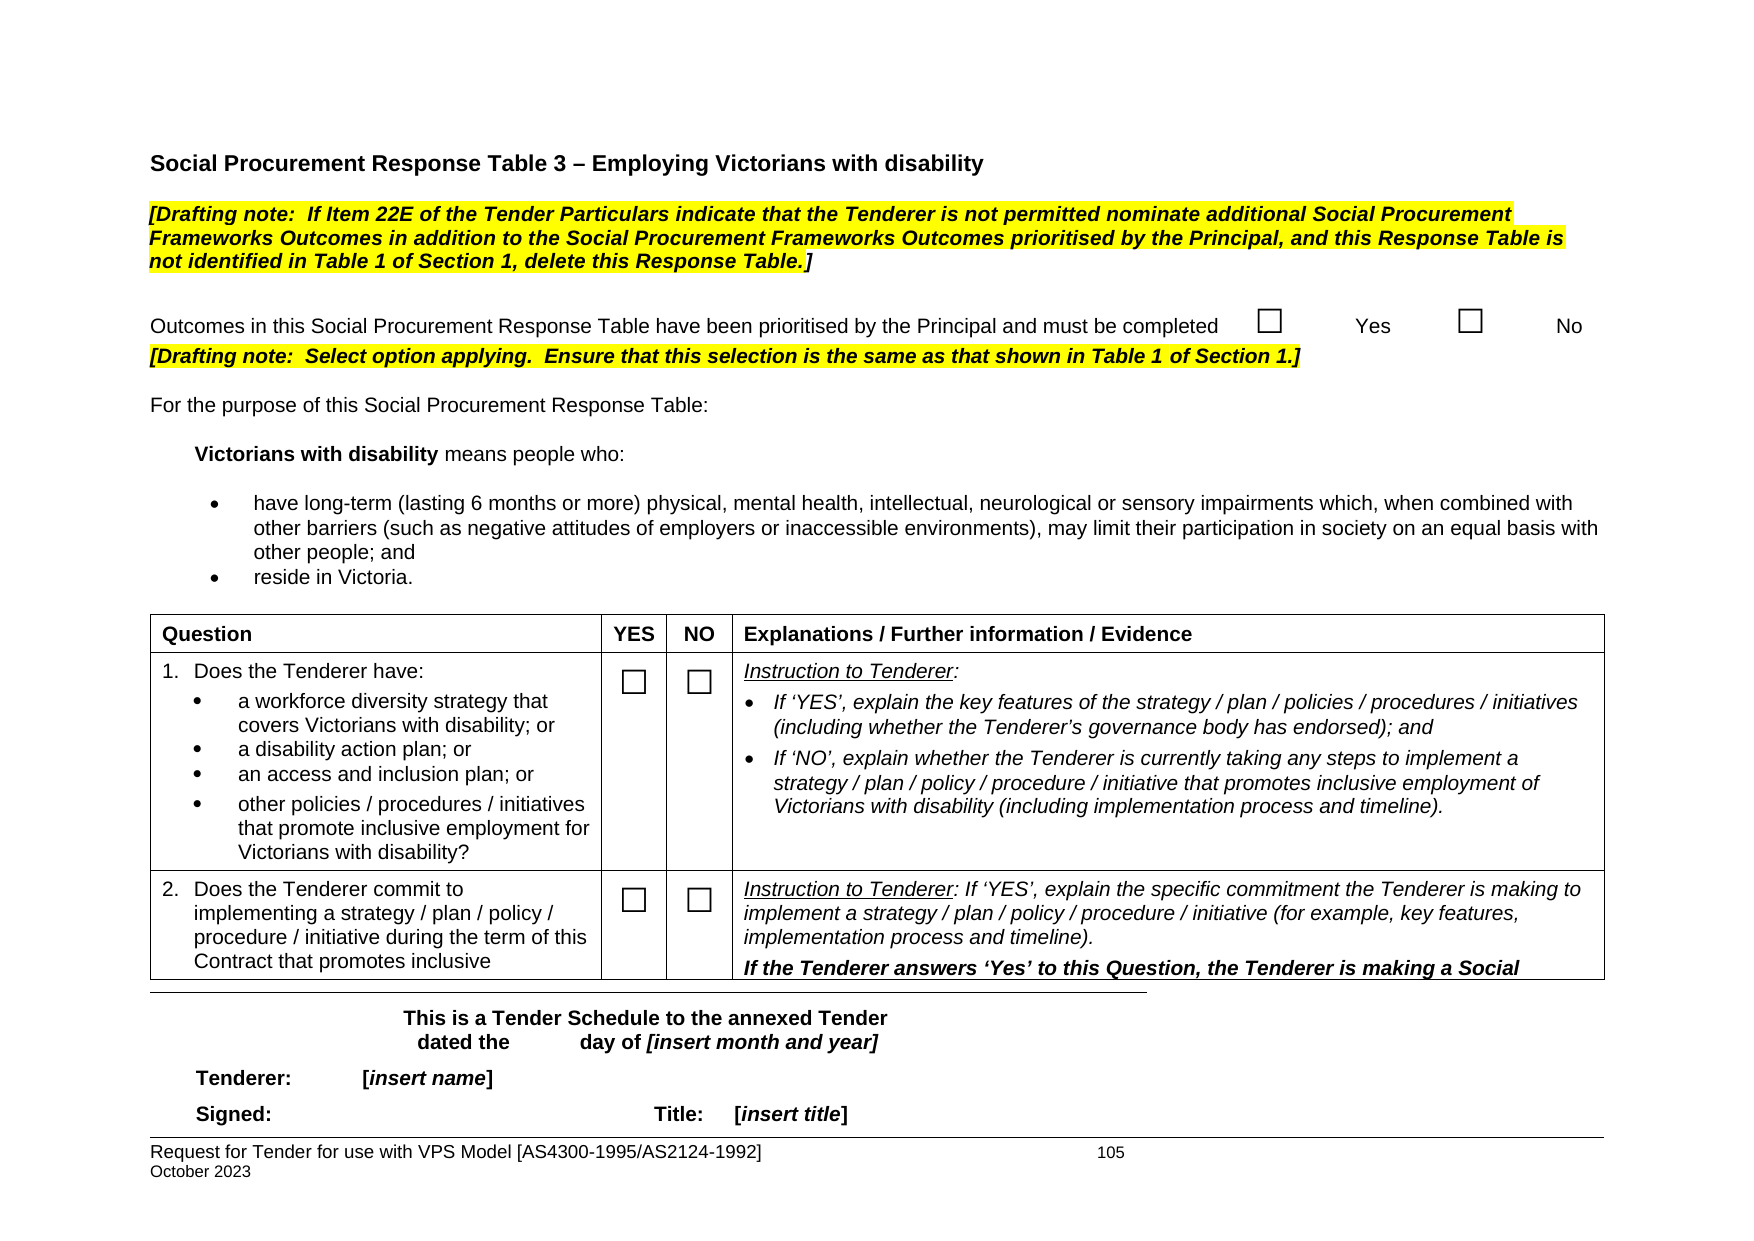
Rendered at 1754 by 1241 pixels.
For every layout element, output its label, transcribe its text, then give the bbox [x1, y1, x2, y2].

subtitle [Drafting note: If Item 22E of the Tender Particulars indicate that the Tenderer is not permitted nominate additional Social Procurement Frameworks Outcomes in addition to the Social Procurement Frameworks Outcomes prioritised by the Principal, and this Response Table is not identified in Table 1 of Section 1, delete this Response Table.] [806, 201, 1604, 273]
table_cell Does the Tenderer have: a workforce diversity strategy that covers Victorians with disability; or a disability action plan; or an access and inclusion plan; or other policies / procedures / initiatives that promote inclusive employment for Victorians with disability? [151, 653, 601, 870]
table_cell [151, 871, 601, 979]
list reside in Victoria. [209, 564, 1604, 589]
text Social Procurement Response Table 3 – Employing Victorians with disability [150, 150, 1604, 176]
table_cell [733, 871, 1604, 979]
table_cell Instruction to Tenderer: If ‘YES’, explain the key features of the strategy / plan / policies / procedures / initiatives (including whether the Tenderer’s governance body has endorsed); and If ‘NO’, explain whether the Tenderer is currently taking any steps to implement a strategy / plan / policy / procedure / initiative that promotes inclusive employment of Victorians with disability (including implementation process and timeline). [733, 653, 1604, 870]
text Outcomes in this Social Procurement Response Table have been prioritised by the Principal and must be completed Yes No [Drafting note: Select option applying. Ensure that this selection is the same as that shown in Table 1 of Section 1.] [150, 298, 1604, 368]
text Victorians with disability means people who: [194, 442, 1604, 466]
text For the purpose of this Social Procurement Response Table: [150, 393, 1604, 417]
table_header Question [151, 615, 601, 652]
table_header YES [602, 615, 666, 652]
table_header NO [667, 615, 732, 652]
table_header Explanations / Further information / Evidence [733, 615, 1604, 652]
list have long-term (lasting 6 months or more) physical, mental health, intellectual, neurological or sensory impairments which, when combined with other barriers (such as negative attitudes of employers or inaccessible environments), may limit their participation in society on an equal basis with other people; and [209, 491, 1604, 564]
